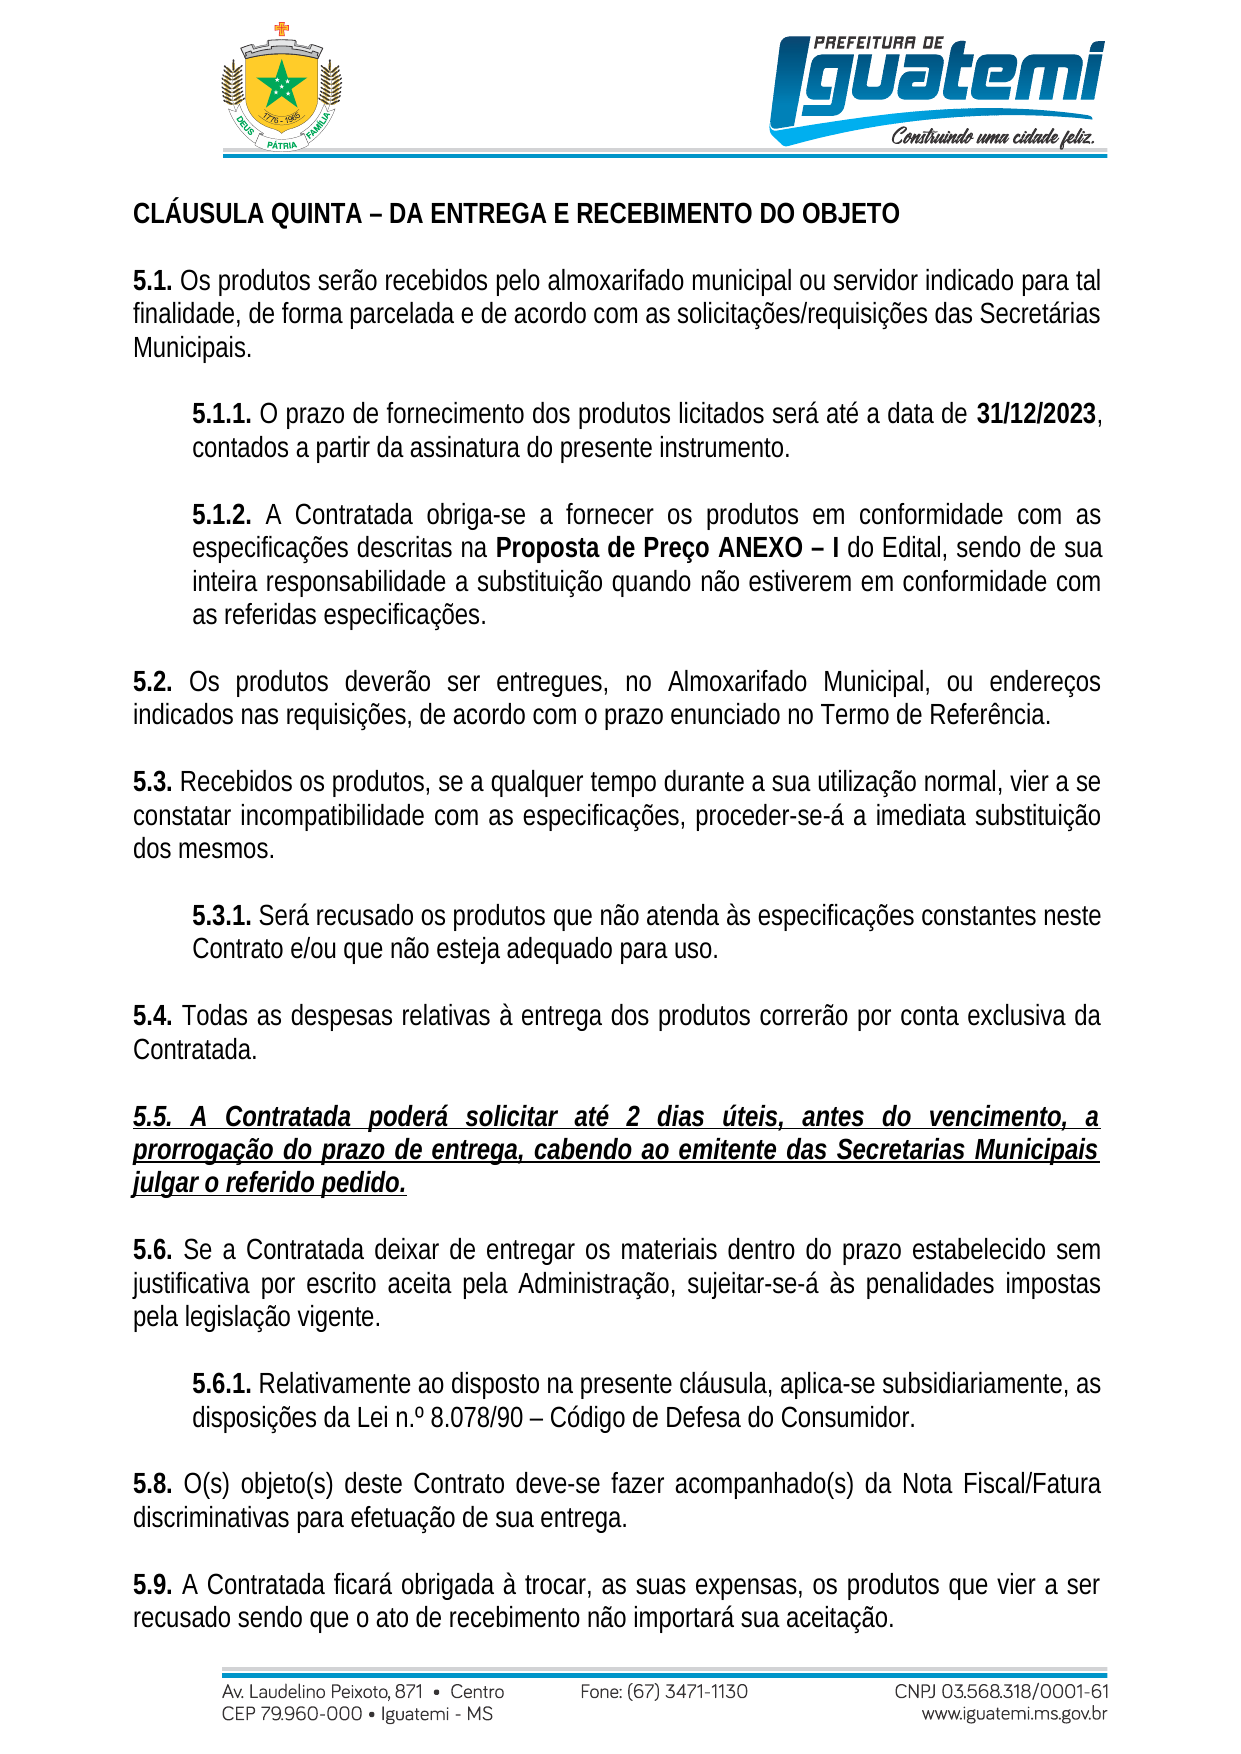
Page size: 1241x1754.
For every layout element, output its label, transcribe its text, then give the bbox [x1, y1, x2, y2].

text 5.9. A Contratada ficará obrigada à trocar, as suas expensas, os produtos que vier a ser recusado sendo que o ato de recebimento não importará sua aceitação. [133, 1567, 1103, 1634]
text 5.1. Os produtos serão recebidos pelo almoxarifado municipal ou servidor indicado para tal finalidade, de forma parcelada e de acordo com as solicitações/requisições das Secretárias Municipais. [133, 263, 1103, 363]
text 5.3.1. Será recusado os produtos que não atenda às especificações constantes neste Contrato e/ou que não esteja adequado para uso. [192, 898, 1103, 965]
text 5.2. Os produtos deverão ser entregues, no Almoxarifado Municipal, ou endereços indicados nas requisições, de acordo com o prazo enunciado no Termo de Referência. [133, 664, 1103, 731]
text 5.5. A Contratada poderá solicitar até 2 dias úteis, antes do vencimento, a prorrogação do prazo de entrega, cabendo ao emitente das Secretarias Municipais julgar o referido pedido. [133, 1099, 1103, 1199]
text CLÁUSULA QUINTA – DA ENTREGA E RECEBIMENTO DO OBJETO [133, 196, 1103, 229]
text 5.4. Todas as despesas relativas à entrega dos produtos correrão por conta exclusiva da Contratada. [133, 998, 1103, 1065]
text 5.6. Se a Contratada deixar de entregar os materiais dentro do prazo estabelecido sem justificativa por escrito aceita pela Administração, sujeitar-se-á às penalidades impostas pela legislação vigente. [133, 1232, 1103, 1333]
text 5.6.1. Relativamente ao disposto na presente cláusula, aplica-se subsidiariamente, as disposições da Lei n.º 8.078/90 – Código de Defesa do Consumidor. [192, 1366, 1103, 1433]
text 5.3. Recebidos os produtos, se a qualquer tempo durante a sua utilização normal, vier a se constatar incompatibilidade com as especificações, proceder-se-á a imediata substituição dos mesmos. [133, 764, 1103, 865]
text 5.8. O(s) objeto(s) deste Contrato deve-se fazer acompanhado(s) da Nota Fiscal/Fatura discriminativas para efetuação de sua entrega. [133, 1467, 1103, 1533]
text 5.1.1. O prazo de fornecimento dos produtos licitados será até a data de 31/12/2023, contados a partir da assinatura do presente instrumento. [192, 397, 1103, 463]
text 5.1.2. A Contratada obriga-se a fornecer os produtos em conformidade com as especificações descritas na Proposta de Preço ANEXO – I do Edital, sendo de sua inteira responsabilidade a substituição quando não estiverem em conformidade com as referidas especificações. [192, 497, 1103, 631]
